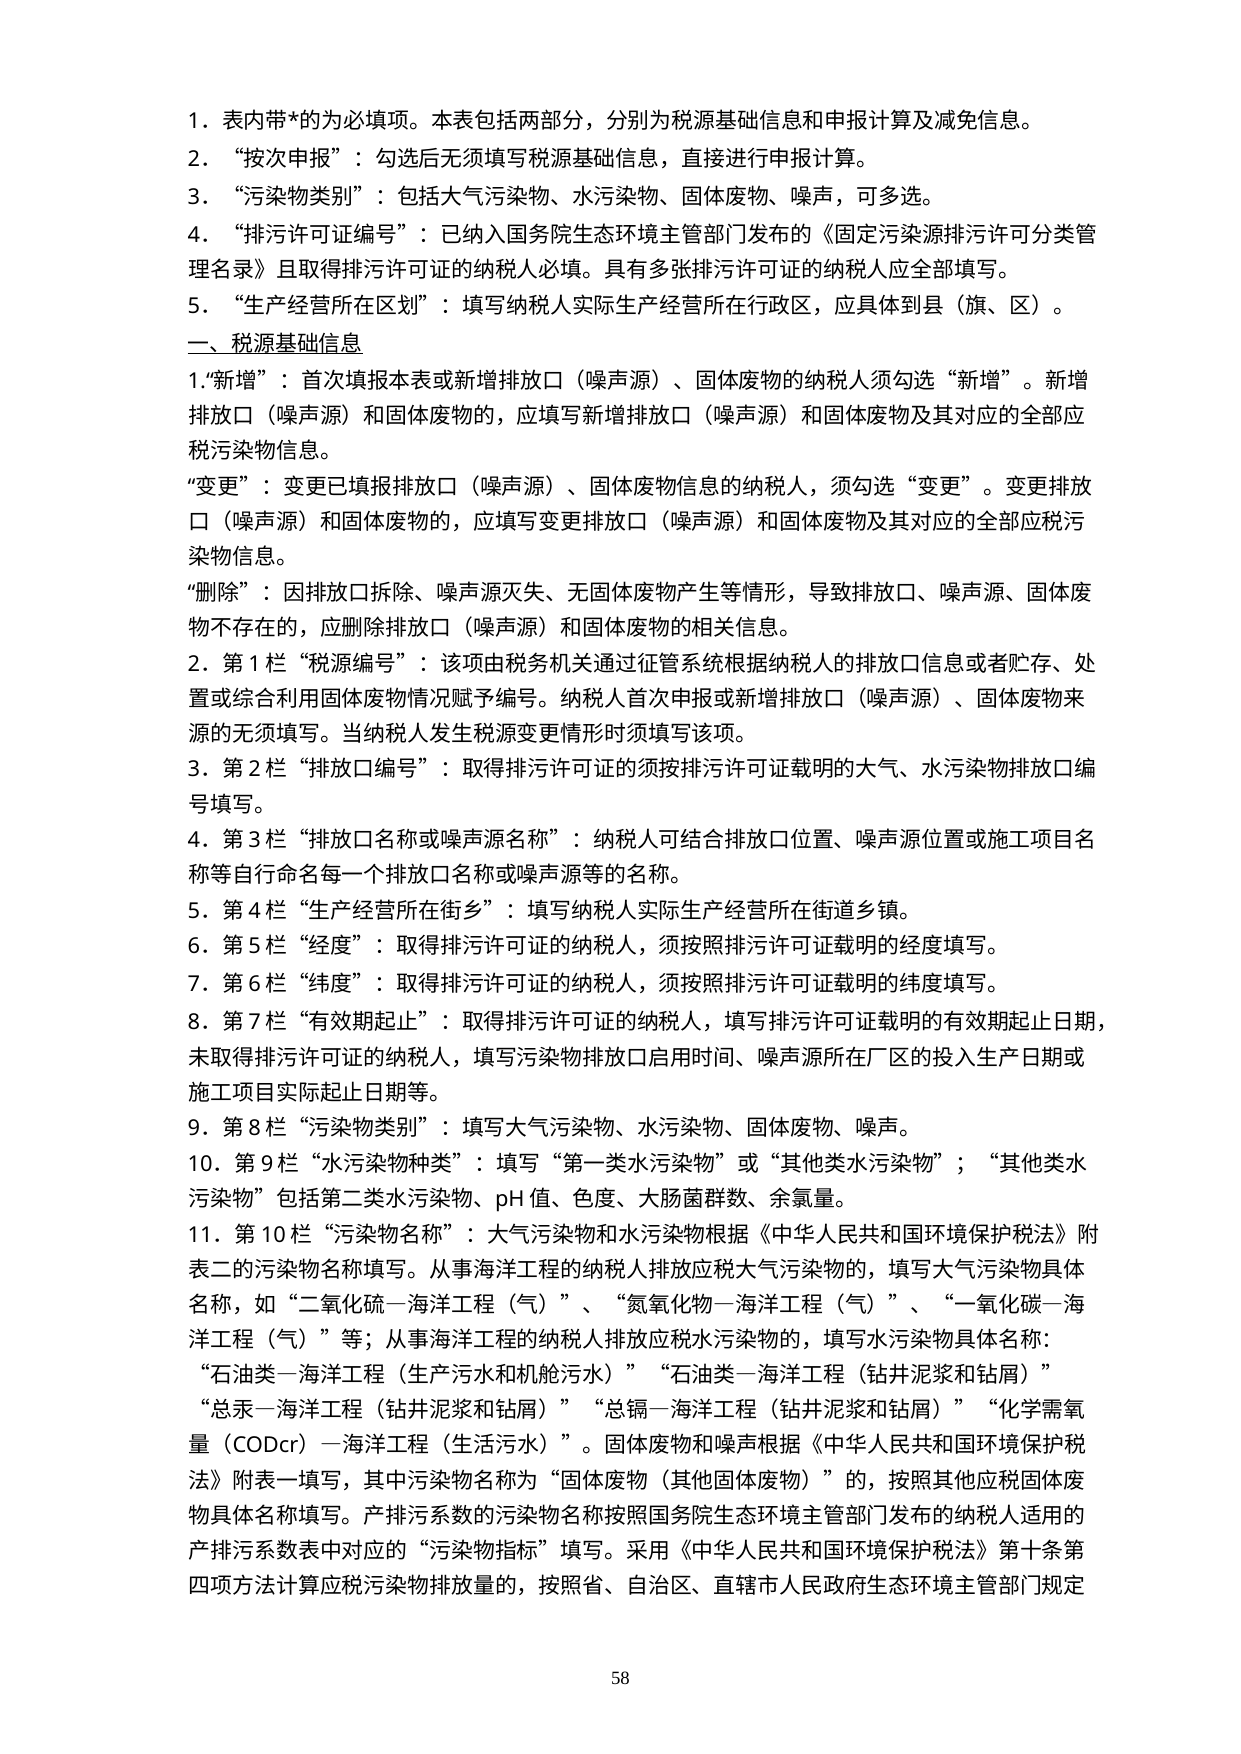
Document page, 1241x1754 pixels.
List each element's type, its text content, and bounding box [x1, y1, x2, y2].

text 10．第9栏“水污染物种类”：填写“第一类水污染物”或“其他类水污染物”；“其他类水污染物”包括第二类水污染物、pH值、色度、大肠菌群数、余氯量。 [187, 1146, 1107, 1213]
text 4．“排污许可证编号”：已纳入国务院生态环境主管部门发布的《固定污染源排污许可分类管理名录》且取得排污许可证的纳税人必填。具有多张排污许可证的纳税人应全部填写。 [187, 217, 1107, 284]
text 5．第4栏“生产经营所在街乡”：填写纳税人实际生产经营所在街道乡镇。 [187, 893, 1107, 925]
text “删除”：因排放口拆除、噪声源灭失、无固体废物产生等情形，导致排放口、噪声源、固体废物不存在的，应删除排放口（噪声源）和固体废物的相关信息。 [187, 575, 1107, 642]
text 2．“按次申报”：勾选后无须填写税源基础信息，直接进行申报计算。 [187, 141, 1107, 173]
text 2．第1栏“税源编号”：该项由税务机关通过征管系统根据纳税人的排放口信息或者贮存、处置或综合利用固体废物情况赋予编号。纳税人首次申报或新增排放口（噪声源）、固体废物来源的无须填写。当纳税人发生税源变更情形时须填写该项。 [187, 646, 1107, 748]
text “变更”：变更已填报排放口（噪声源）、固体废物信息的纳税人，须勾选“变更”。变更排放口（噪声源）和固体废物的，应填写变更排放口（噪声源）和固体废物及其对应的全部应税污染物信息。 [187, 469, 1107, 571]
text 3．“污染物类别”：包括大气污染物、水污染物、固体废物、噪声，可多选。 [187, 179, 1107, 211]
text 6．第5栏“经度”：取得排污许可证的纳税人，须按照排污许可证载明的经度填写。 [187, 928, 1107, 960]
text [187, 1217, 1107, 1599]
text 1．表内带*的为必填项。本表包括两部分，分别为税源基础信息和申报计算及减免信息。 [187, 103, 1107, 135]
text 一、税源基础信息 [187, 326, 1107, 357]
text 5．“生产经营所在区划”：填写纳税人实际生产经营所在行政区，应具体到县（旗、区）。 [187, 288, 1107, 319]
text 1.“新增”：首次填报本表或新增排放口（噪声源）、固体废物的纳税人须勾选“新增”。新增排放口（噪声源）和固体废物的，应填写新增排放口（噪声源）和固体废物及其对应的全部应税污染物信息。 [187, 363, 1107, 465]
text 4．第3栏“排放口名称或噪声源名称”：纳税人可结合排放口位置、噪声源位置或施工项目名称等自行命名每一个排放口名称或噪声源等的名称。 [187, 822, 1107, 889]
text 7．第6栏“纬度”：取得排污许可证的纳税人，须按照排污许可证载明的纬度填写。 [187, 966, 1107, 998]
text 8．第7栏“有效期起止”：取得排污许可证的纳税人，填写排污许可证载明的有效期起止日期，未取得排污许可证的纳税人，填写污染物排放口启用时间、噪声源所在厂区的投入生产日期或施工项目实际起止日期等。 [187, 1004, 1107, 1106]
text 3．第2栏“排放口编号”：取得排污许可证的须按排污许可证载明的大气、水污染物排放口编号填写。 [187, 751, 1107, 818]
text 9．第8栏“污染物类别”：填写大气污染物、水污染物、固体废物、噪声。 [187, 1110, 1107, 1142]
